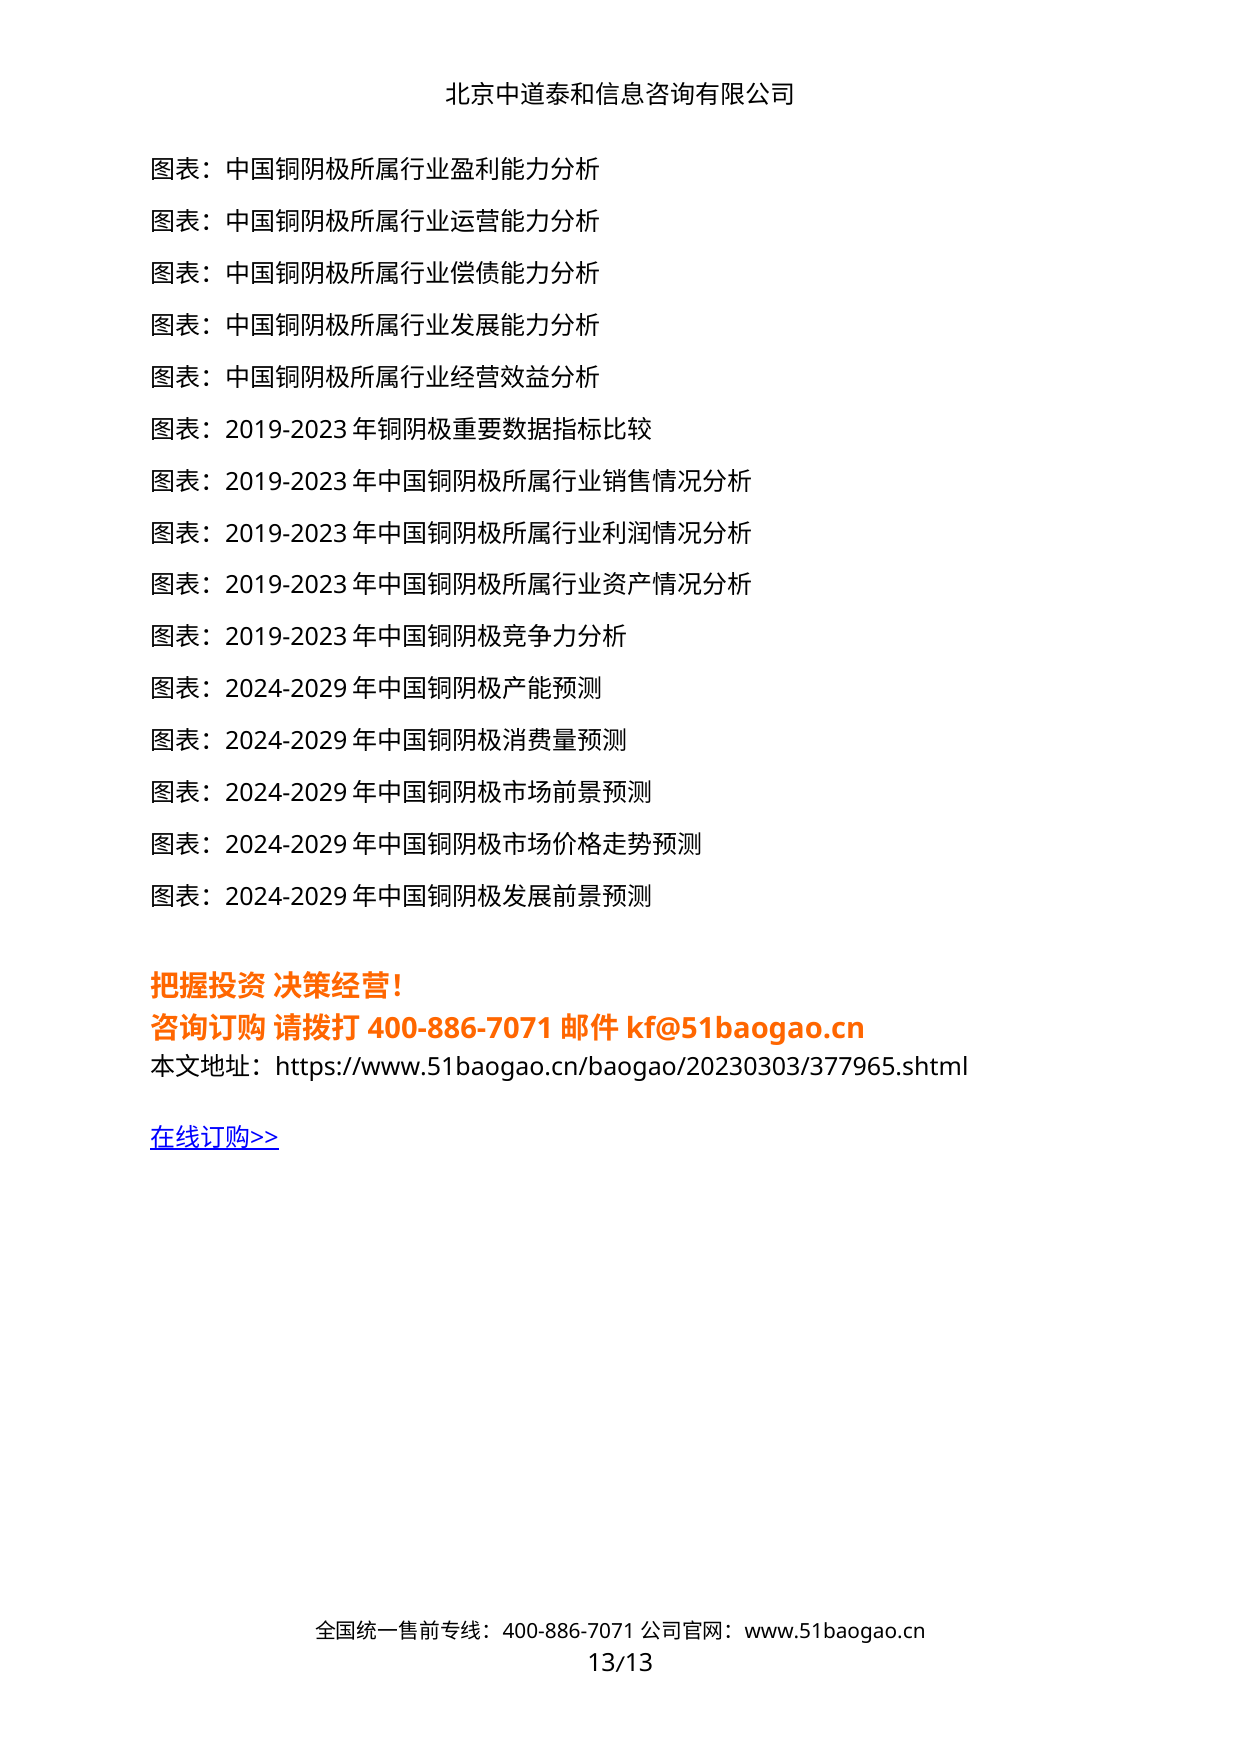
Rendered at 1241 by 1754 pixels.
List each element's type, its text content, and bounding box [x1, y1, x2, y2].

text 图表：2019-2023年中国铜阴极竞争力分析 [150, 617, 1090, 653]
text 图表：中国铜阴极所属行业运营能力分析 [150, 202, 1090, 238]
text 在线订购>> [150, 1083, 1090, 1153]
text 图表：2019-2023年铜阴极重要数据指标比较 [150, 409, 1090, 446]
text 图表：2024-2029年中国铜阴极市场前景预测 [150, 772, 1090, 809]
text 图表：中国铜阴极所属行业发展能力分析 [150, 306, 1090, 342]
text 把握投资 决策经营！咨询订购 请拨打 400-886-7071 邮件 kf@51baogao.cn本文地址：https://www.51baogao.cn/baogao/20230303/377965.shtml [150, 928, 1090, 1083]
text 图表：2024-2029年中国铜阴极产能预测 [150, 669, 1090, 705]
text 图表：2024-2029年中国铜阴极消费量预测 [150, 721, 1090, 757]
text 图表：2024-2029年中国铜阴极发展前景预测 [150, 876, 1090, 912]
text 图表：中国铜阴极所属行业经营效益分析 [150, 357, 1090, 394]
text 图表：2019-2023年中国铜阴极所属行业资产情况分析 [150, 565, 1090, 601]
text 图表：2019-2023年中国铜阴极所属行业销售情况分析 [150, 461, 1090, 497]
text 图表：中国铜阴极所属行业盈利能力分析 [150, 150, 1090, 186]
text 图表：2024-2029年中国铜阴极市场价格走势预测 [150, 824, 1090, 861]
text 图表：中国铜阴极所属行业偿债能力分析 [150, 254, 1090, 290]
text 图表：2019-2023年中国铜阴极所属行业利润情况分析 [150, 513, 1090, 549]
